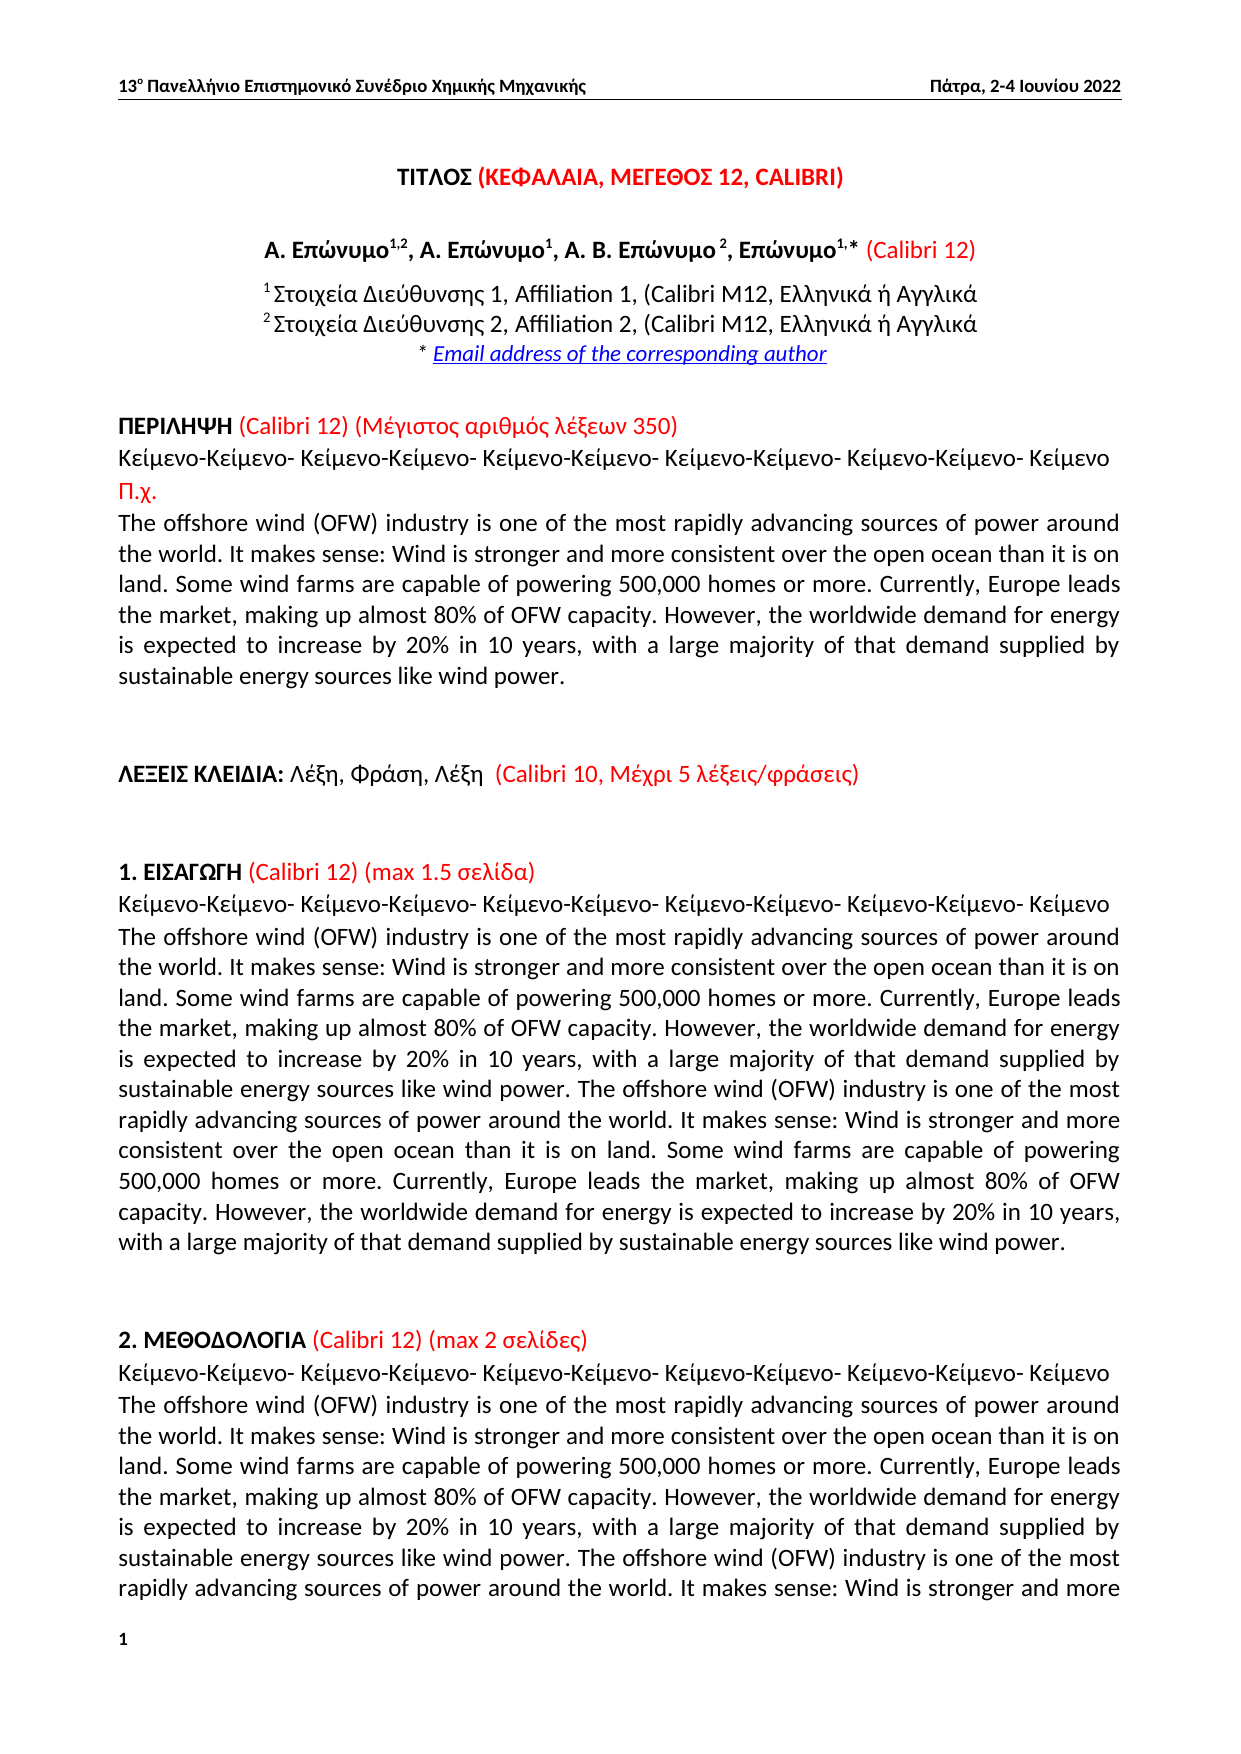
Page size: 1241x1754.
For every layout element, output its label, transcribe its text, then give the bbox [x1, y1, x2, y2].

text ΠΕΡΙΛΗΨΗ (Calibri 12) (Μέγιστος αριθμός λέξεων 350) [118, 410, 1122, 440]
list 2 Στοιχεία Διεύθυνσης 2, Affiliation 2, (Calibri M12, Ελληνικά ή Αγγλικά [118, 308, 1122, 339]
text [118, 1389, 1122, 1603]
text The offshore wind (OFW) industry is one of the most rapidly advancing sources of power around the world. It makes sense: Wind is stronger and more consistent over the open ocean than it is on land. Some wind farms are capable of powering 500,000 homes or more. Currently, Europe leads the market, making up almost 80% of OFW capacity. However, the worldwide demand for energy is expected to increase by 20% in 10 years, with a large majority of that demand supplied by sustainable energy sources like wind power. [118, 508, 1122, 691]
text Κείμενο-Κείμενο- Κείμενο-Κείμενο- Κείμενο-Κείμενο- Κείμενο-Κείμενο- Κείμενο-Κείμενο- Κείμενο [118, 1357, 1122, 1387]
list * Email address of the corresponding author [118, 339, 1122, 367]
text Π.χ. [118, 475, 1122, 506]
list 1 Στοιχεία Διεύθυνσης 1, Affiliation 1, (Calibri M12, Ελληνικά ή Αγγλικά [118, 278, 1122, 308]
text Α. Επώνυμο1,2, Α. Επώνυμο1, Α. Β. Επώνυμο 2, Επώνυμο1,* (Calibri 12) [118, 235, 1122, 265]
text Κείμενο-Κείμενο- Κείμενο-Κείμενο- Κείμενο-Κείμενο- Κείμενο-Κείμενο- Κείμενο-Κείμενο- Κείμενο [118, 442, 1122, 473]
text 2. ΜΕΘΟΔΟΛΟΓΙΑ (Calibri 12) (max 2 σελίδες) [118, 1324, 1122, 1354]
text ΛΕΞΕΙΣ ΚΛΕΙΔΙΑ: Λέξη, Φράση, Λέξη (Calibri 10, Μέχρι 5 λέξεις/φράσεις) [118, 758, 1122, 788]
text 1. ΕΙΣΑΓΩΓΗ (Calibri 12) (max 1.5 σελίδα) [118, 856, 1122, 886]
text ΤΙΤΛΟΣ (ΚΕΦΑΛΑΙΑ, ΜΕΓΕΘΟΣ 12, CALIBRI) [118, 161, 1122, 192]
text Κείμενο-Κείμενο- Κείμενο-Κείμενο- Κείμενο-Κείμενο- Κείμενο-Κείμενο- Κείμενο-Κείμενο- Κείμενο [118, 888, 1122, 919]
text The offshore wind (OFW) industry is one of the most rapidly advancing sources of power around the world. It makes sense: Wind is stronger and more consistent over the open ocean than it is on land. Some wind farms are capable of powering 500,000 homes or more. Currently, Europe leads the market, making up almost 80% of OFW capacity. However, the worldwide demand for energy is expected to increase by 20% in 10 years, with a large majority of that demand supplied by sustainable energy sources like wind power. The offshore wind (OFW) industry is one of the most rapidly advancing sources of power around the world. It makes sense: Wind is stronger and more consistent over the open ocean than it is on land. Some wind farms are capable of powering 500,000 homes or more. Currently, Europe leads the market, making up almost 80% of OFW capacity. However, the worldwide demand for energy is expected to increase by 20% in 10 years, with a large majority of that demand supplied by sustainable energy sources like wind power. [118, 921, 1122, 1257]
